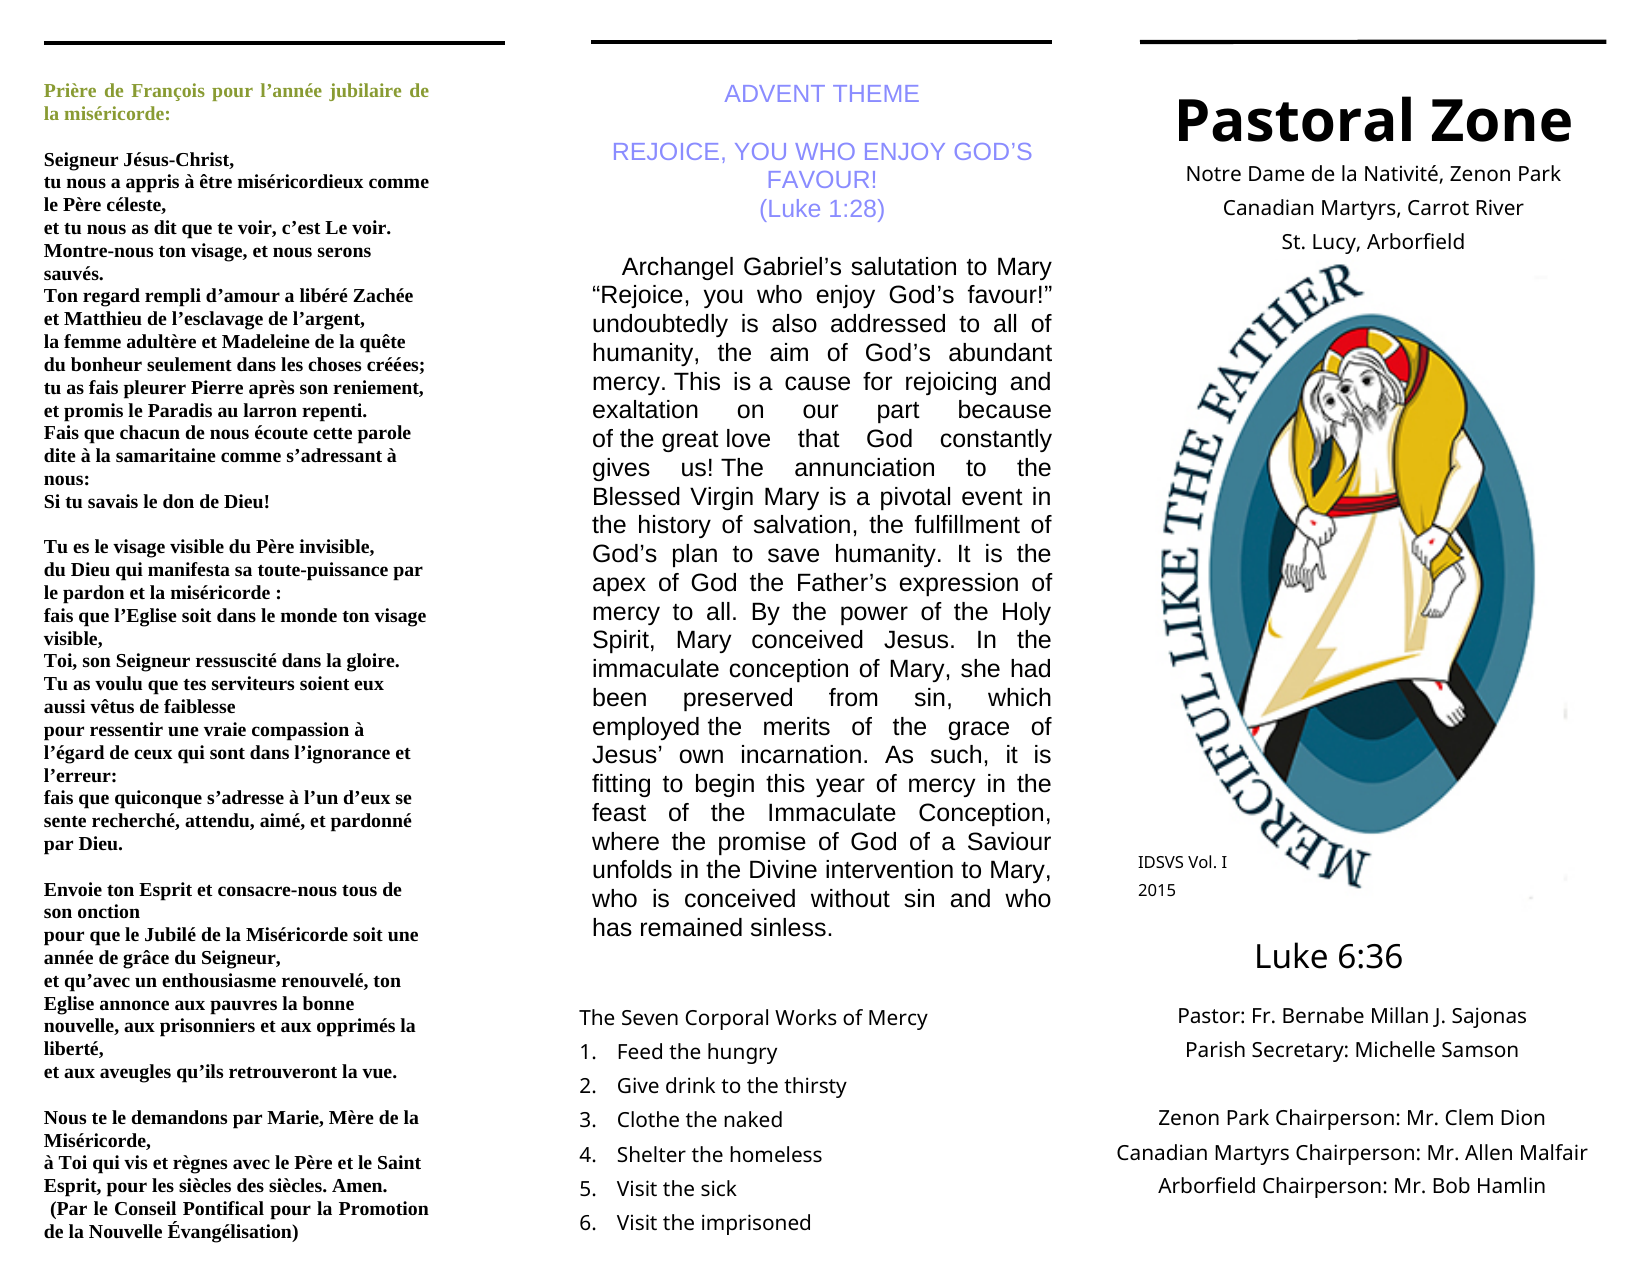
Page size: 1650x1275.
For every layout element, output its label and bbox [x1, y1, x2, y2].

picture [1129, 259, 1575, 912]
